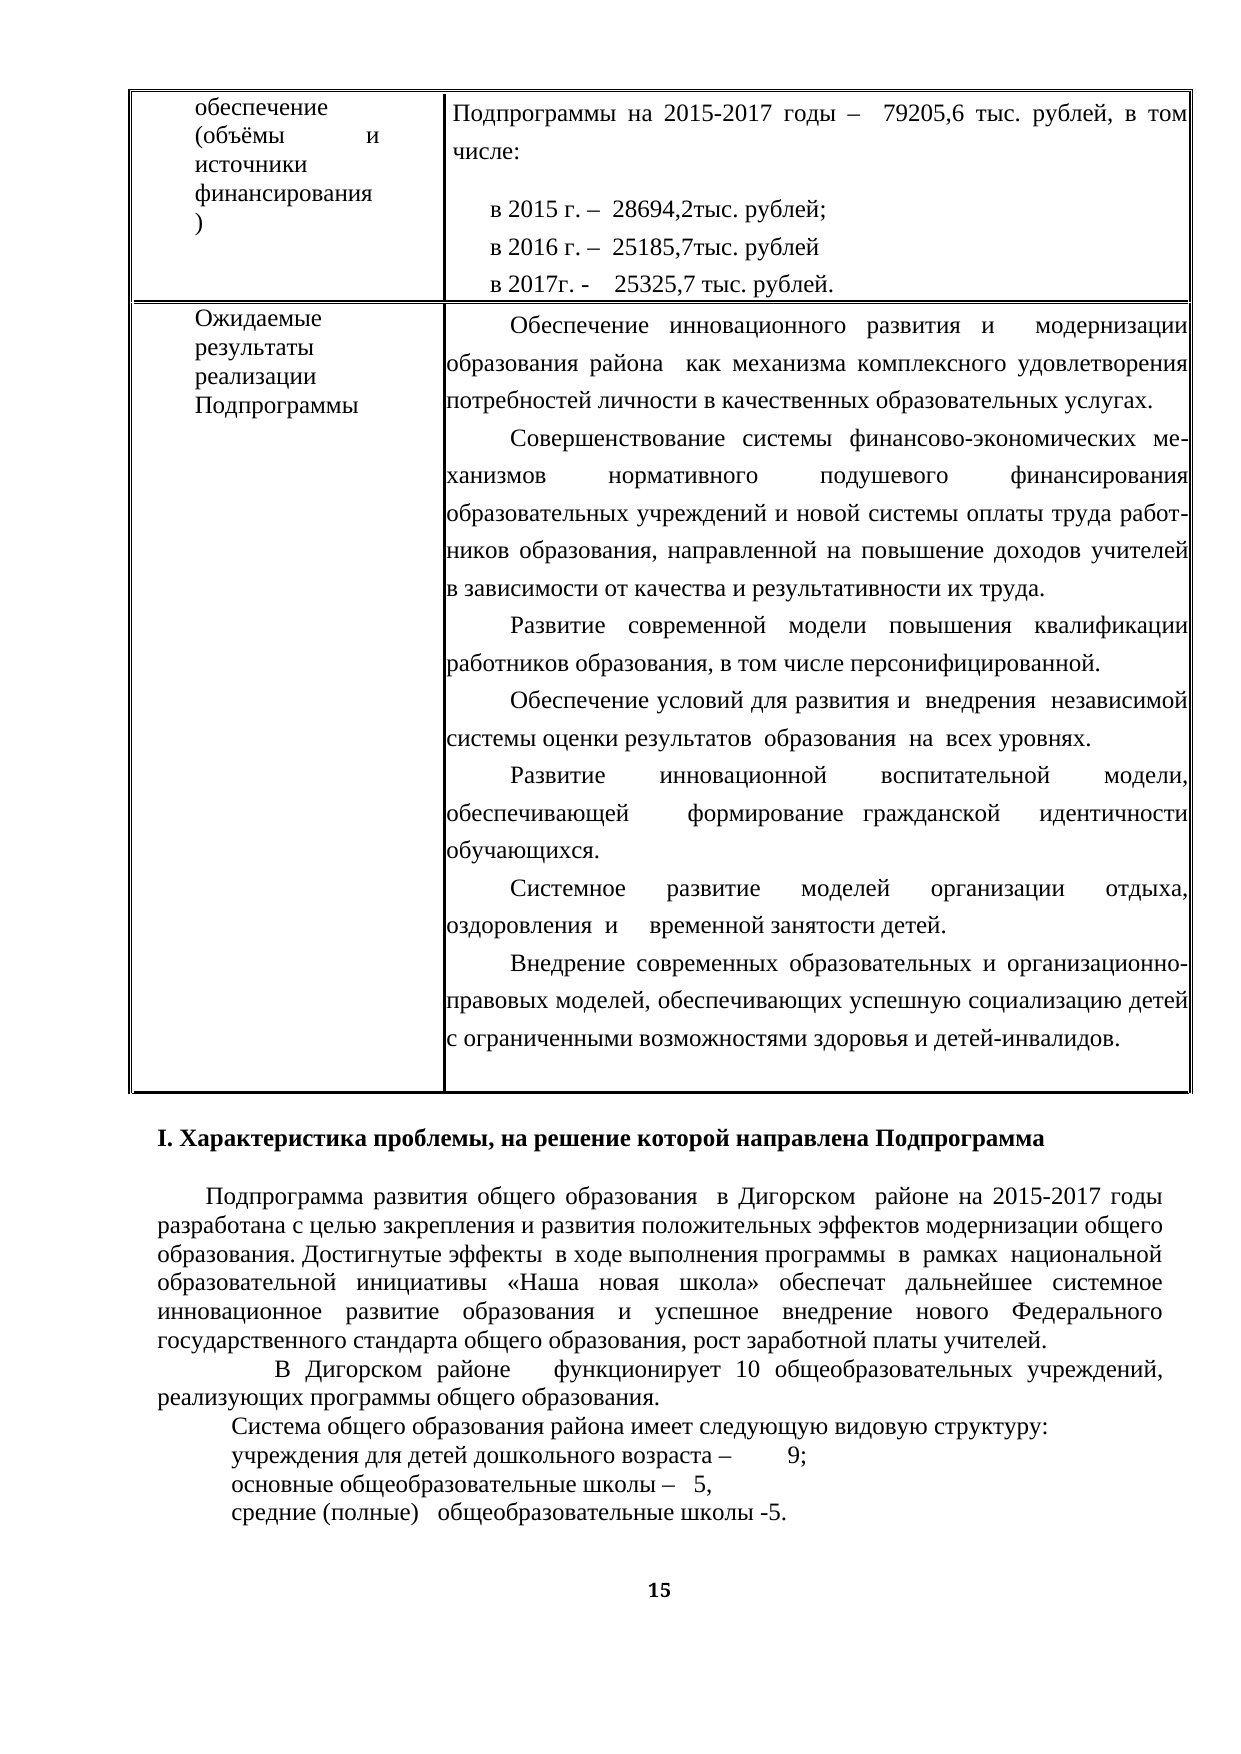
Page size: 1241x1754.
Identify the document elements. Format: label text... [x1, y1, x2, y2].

text Подпрограмма развития общего образования в Дигорском районе на 2015-2017 годы разработана с целью закрепления и развития положительных эффектов модернизации общего образования. Достигнутые эффекты в ходе выполнения программы в рамках национальной образовательной инициативы «Наша новая школа» обеспечат дальнейшее системное инновационное развитие образования и успешное внедрение нового Федерального государственного стандарта общего образования, рост заработной платы учителей. [157, 1181, 1163, 1354]
table_cell Обеспечение инновационного развития и модернизации образования района как механизма комплексного удовлетворения потребностей личности в качественных образовательных услугах. Совершенствование системы финансово-экономических механизмов нормативного подушевого финансирования образовательных учреждений и новой системы оплаты труда работников образования, направленной на повышение доходов учителей в зависимости от качества и результативности их труда. Развитие современной модели повышения квалификации работников образования, в том числе персонифицированной. Обеспечение условий для развития и внедрения независимой системы оценки результатов образования на всех уровнях. Развитие инновационной воспитательной модели, обеспечивающей формирование гражданской идентичности обучающихся. Системное развитие моделей организации отдыха, оздоровления и временной занятости детей. Внедрение современных образовательных и организационно-правовых моделей, обеспечивающих успешную социализацию детей с ограниченными возможностями здоровья и детей-инвалидов. [446, 300, 1190, 1091]
text средние (полные) общеобразовательные школы -5. [157, 1497, 1163, 1526]
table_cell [444, 92, 1189, 300]
text В Дигорском районе функционирует 10 общеобразовательных учреждений, реализующих программы общего образования. [157, 1354, 1163, 1411]
text I. Характеристика проблемы, на решение которой направлена Подпрограмма [157, 1123, 1163, 1152]
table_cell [132, 92, 444, 300]
text основные общеобразовательные школы – 5, [157, 1469, 1163, 1497]
text учреждения для детей дошкольного возраста – 9; [157, 1440, 1163, 1469]
table_cell Ожидаемые результаты реализации Подпрограммы [132, 300, 443, 1091]
text Система общего образования района имеет следующую видовую структуру: [157, 1411, 1163, 1440]
